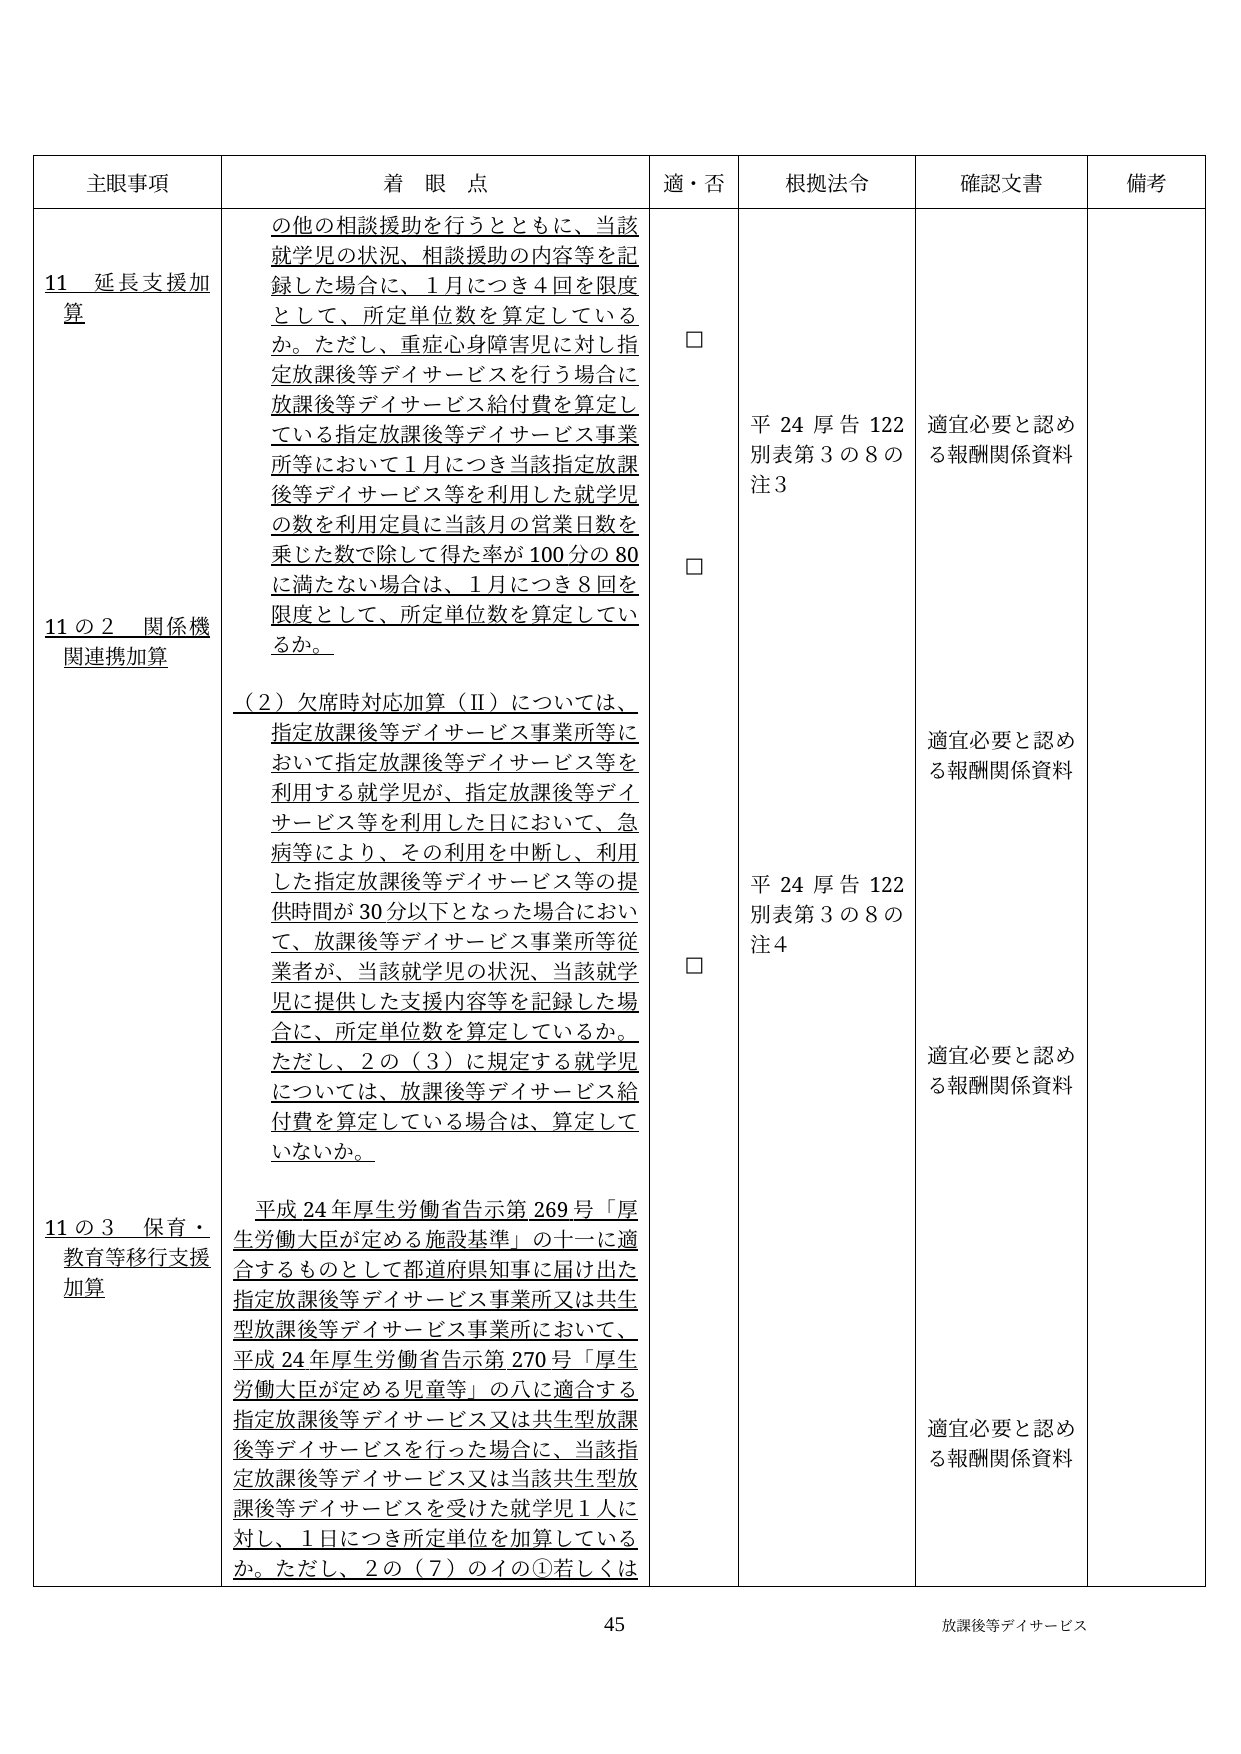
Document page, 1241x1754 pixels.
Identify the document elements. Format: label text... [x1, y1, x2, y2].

table_cell [1088, 209, 1205, 1586]
table_header 備考 [1088, 156, 1205, 208]
table_header 主眼事項 [34, 156, 221, 208]
table_header 確認文書 [916, 156, 1087, 208]
table_header 着 眼 点 [222, 156, 649, 208]
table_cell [34, 209, 221, 1586]
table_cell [916, 209, 1087, 1586]
table_header 根拠法令 [739, 156, 915, 208]
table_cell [650, 209, 738, 1586]
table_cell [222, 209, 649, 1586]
table_header 適・否 [650, 156, 738, 208]
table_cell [739, 209, 915, 1586]
